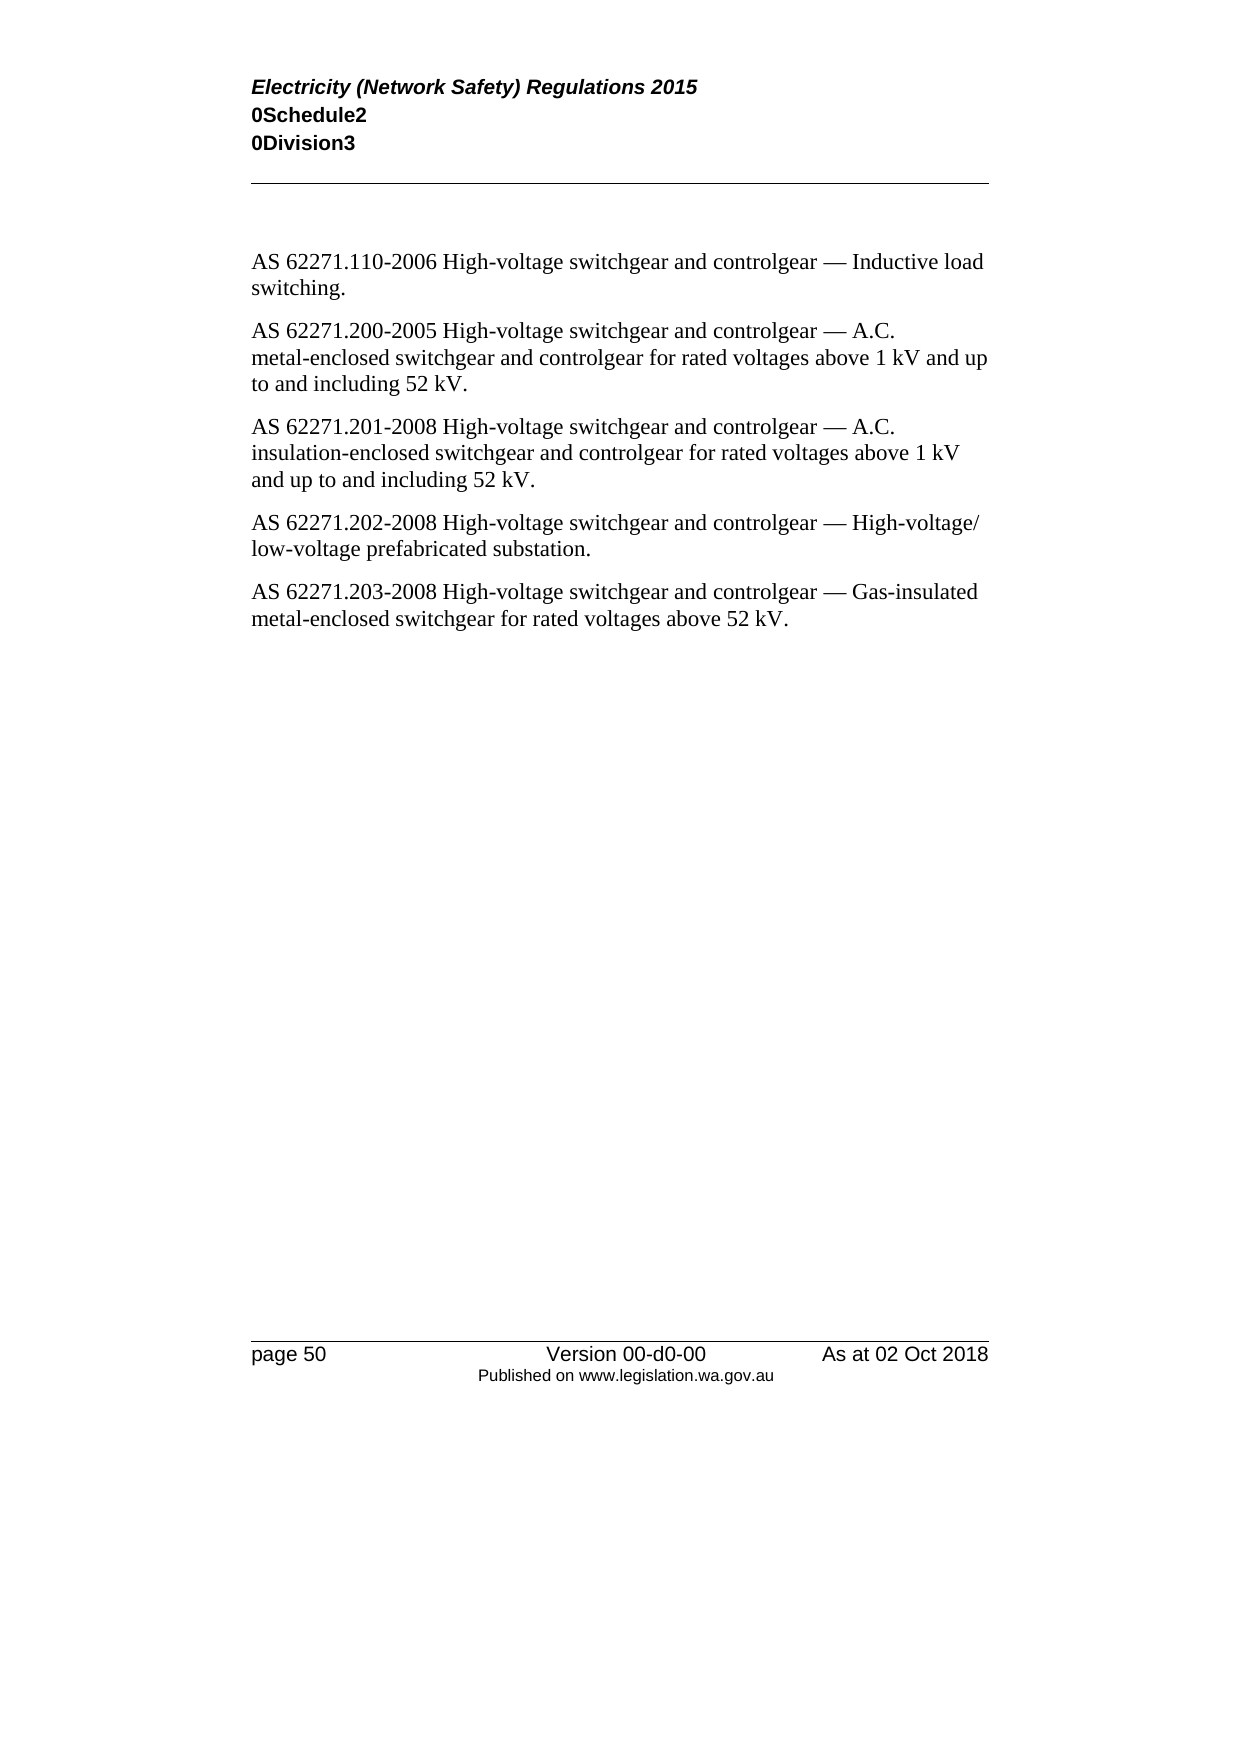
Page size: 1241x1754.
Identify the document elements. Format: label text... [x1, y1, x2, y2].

text AS 62271.202-2008 High-voltage switchgear and controlgear — High-voltage/ low-voltage prefabricated substation. [251, 509, 989, 562]
text AS 62271.200-2005 High-voltage switchgear and controlgear — A.C. metal-enclosed switchgear and controlgear for rated voltages above 1 kV and up to and including 52 kV. [251, 317, 989, 396]
text AS 62271.203-2008 High-voltage switchgear and controlgear — Gas-insulated metal-enclosed switchgear for rated voltages above 52 kV. [251, 578, 989, 631]
text AS 62271.110-2006 High-voltage switchgear and controlgear — Inductive load switching. [251, 248, 989, 301]
text AS 62271.201-2008 High-voltage switchgear and controlgear — A.C. insulation-enclosed switchgear and controlgear for rated voltages above 1 kV and up to and including 52 kV. [251, 413, 989, 492]
